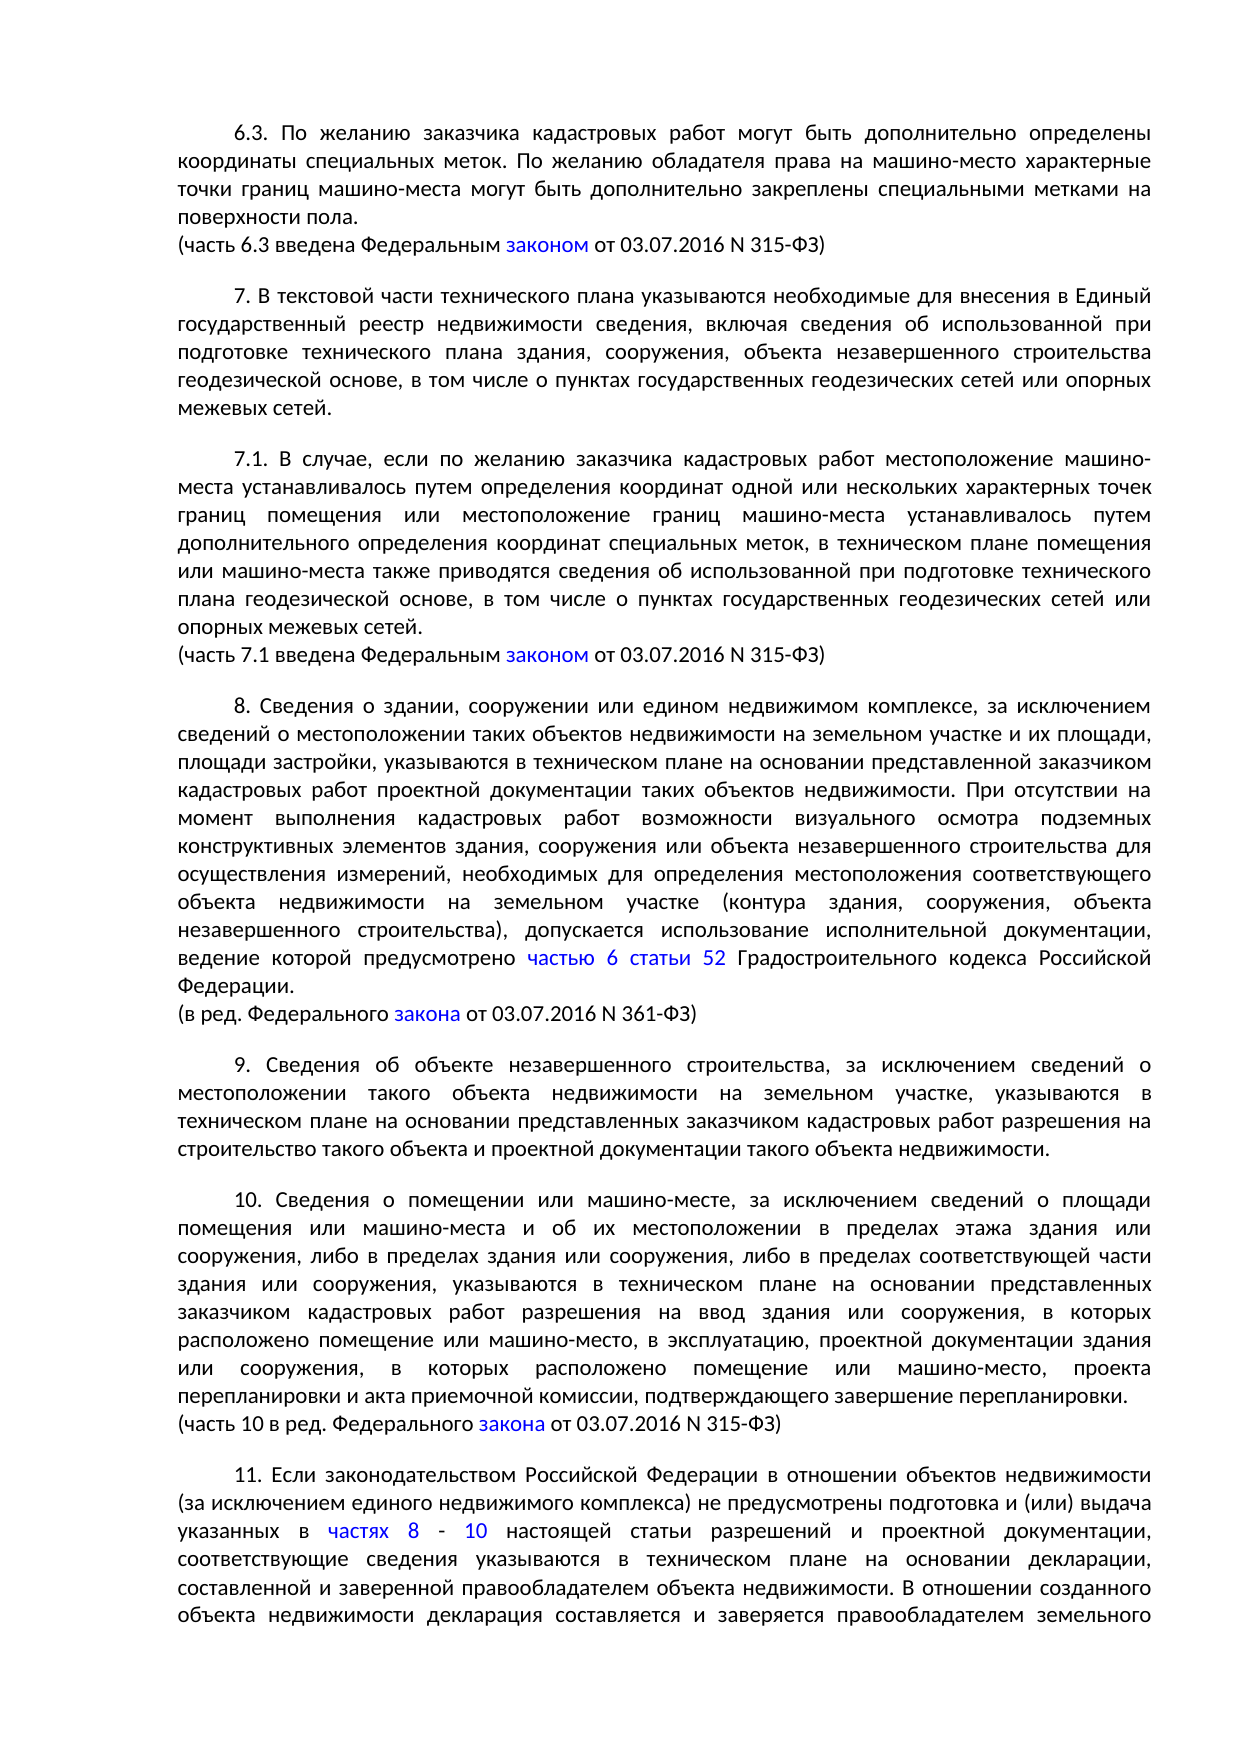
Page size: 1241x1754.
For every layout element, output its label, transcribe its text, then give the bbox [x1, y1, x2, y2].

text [177, 1461, 1152, 1629]
text (часть 10 в ред. Федерального закона от 03.07.2016 N 315-ФЗ) [177, 1409, 1152, 1438]
text 7.1. В случае, если по желанию заказчика кадастровых работ местоположение машино-места устанавливалось путем определения координат одной или нескольких характерных точек границ помещения или местоположение границ машино-места устанавливалось путем дополнительного определения координат специальных меток, в техническом плане помещения или машино-места также приводятся сведения об использованной при подготовке технического плана геодезической основе, в том числе о пунктах государственных геодезических сетей или опорных межевых сетей. [177, 444, 1152, 640]
text (часть 7.1 введена Федеральным законом от 03.07.2016 N 315-ФЗ) [177, 640, 1152, 668]
text 10. Сведения о помещении или машино-месте, за исключением сведений о площади помещения или машино-места и об их местоположении в пределах этажа здания или сооружения, либо в пределах здания или сооружения, либо в пределах соответствующей части здания или сооружения, указываются в техническом плане на основании представленных заказчиком кадастровых работ разрешения на ввод здания или сооружения, в которых расположено помещение или машино-место, в эксплуатацию, проектной документации здания или сооружения, в которых расположено помещение или машино-место, проекта перепланировки и акта приемочной комиссии, подтверждающего завершение перепланировки. [177, 1185, 1152, 1409]
text (в ред. Федерального закона от 03.07.2016 N 361-ФЗ) [177, 999, 1152, 1027]
text 6.3. По желанию заказчика кадастровых работ могут быть дополнительно определены координаты специальных меток. По желанию обладателя права на машино-место характерные точки границ машино-места могут быть дополнительно закреплены специальными метками на поверхности пола. [177, 118, 1152, 230]
text 7. В текстовой части технического плана указываются необходимые для внесения в Единый государственный реестр недвижимости сведения, включая сведения об использованной при подготовке технического плана здания, сооружения, объекта незавершенного строительства геодезической основе, в том числе о пунктах государственных геодезических сетей или опорных межевых сетей. [177, 281, 1152, 421]
text (часть 6.3 введена Федеральным законом от 03.07.2016 N 315-ФЗ) [177, 230, 1152, 258]
text 8. Сведения о здании, сооружении или едином недвижимом комплексе, за исключением сведений о местоположении таких объектов недвижимости на земельном участке и их площади, площади застройки, указываются в техническом плане на основании представленной заказчиком кадастровых работ проектной документации таких объектов недвижимости. При отсутствии на момент выполнения кадастровых работ возможности визуального осмотра подземных конструктивных элементов здания, сооружения или объекта незавершенного строительства для осуществления измерений, необходимых для определения местоположения соответствующего объекта недвижимости на земельном участке (контура здания, сооружения, объекта незавершенного строительства), допускается использование исполнительной документации, ведение которой предусмотрено частью 6 статьи 52 Градостроительного кодекса Российской Федерации. [177, 691, 1152, 999]
text 9. Сведения об объекте незавершенного строительства, за исключением сведений о местоположении такого объекта недвижимости на земельном участке, указываются в техническом плане на основании представленных заказчиком кадастровых работ разрешения на строительство такого объекта и проектной документации такого объекта недвижимости. [177, 1050, 1152, 1162]
